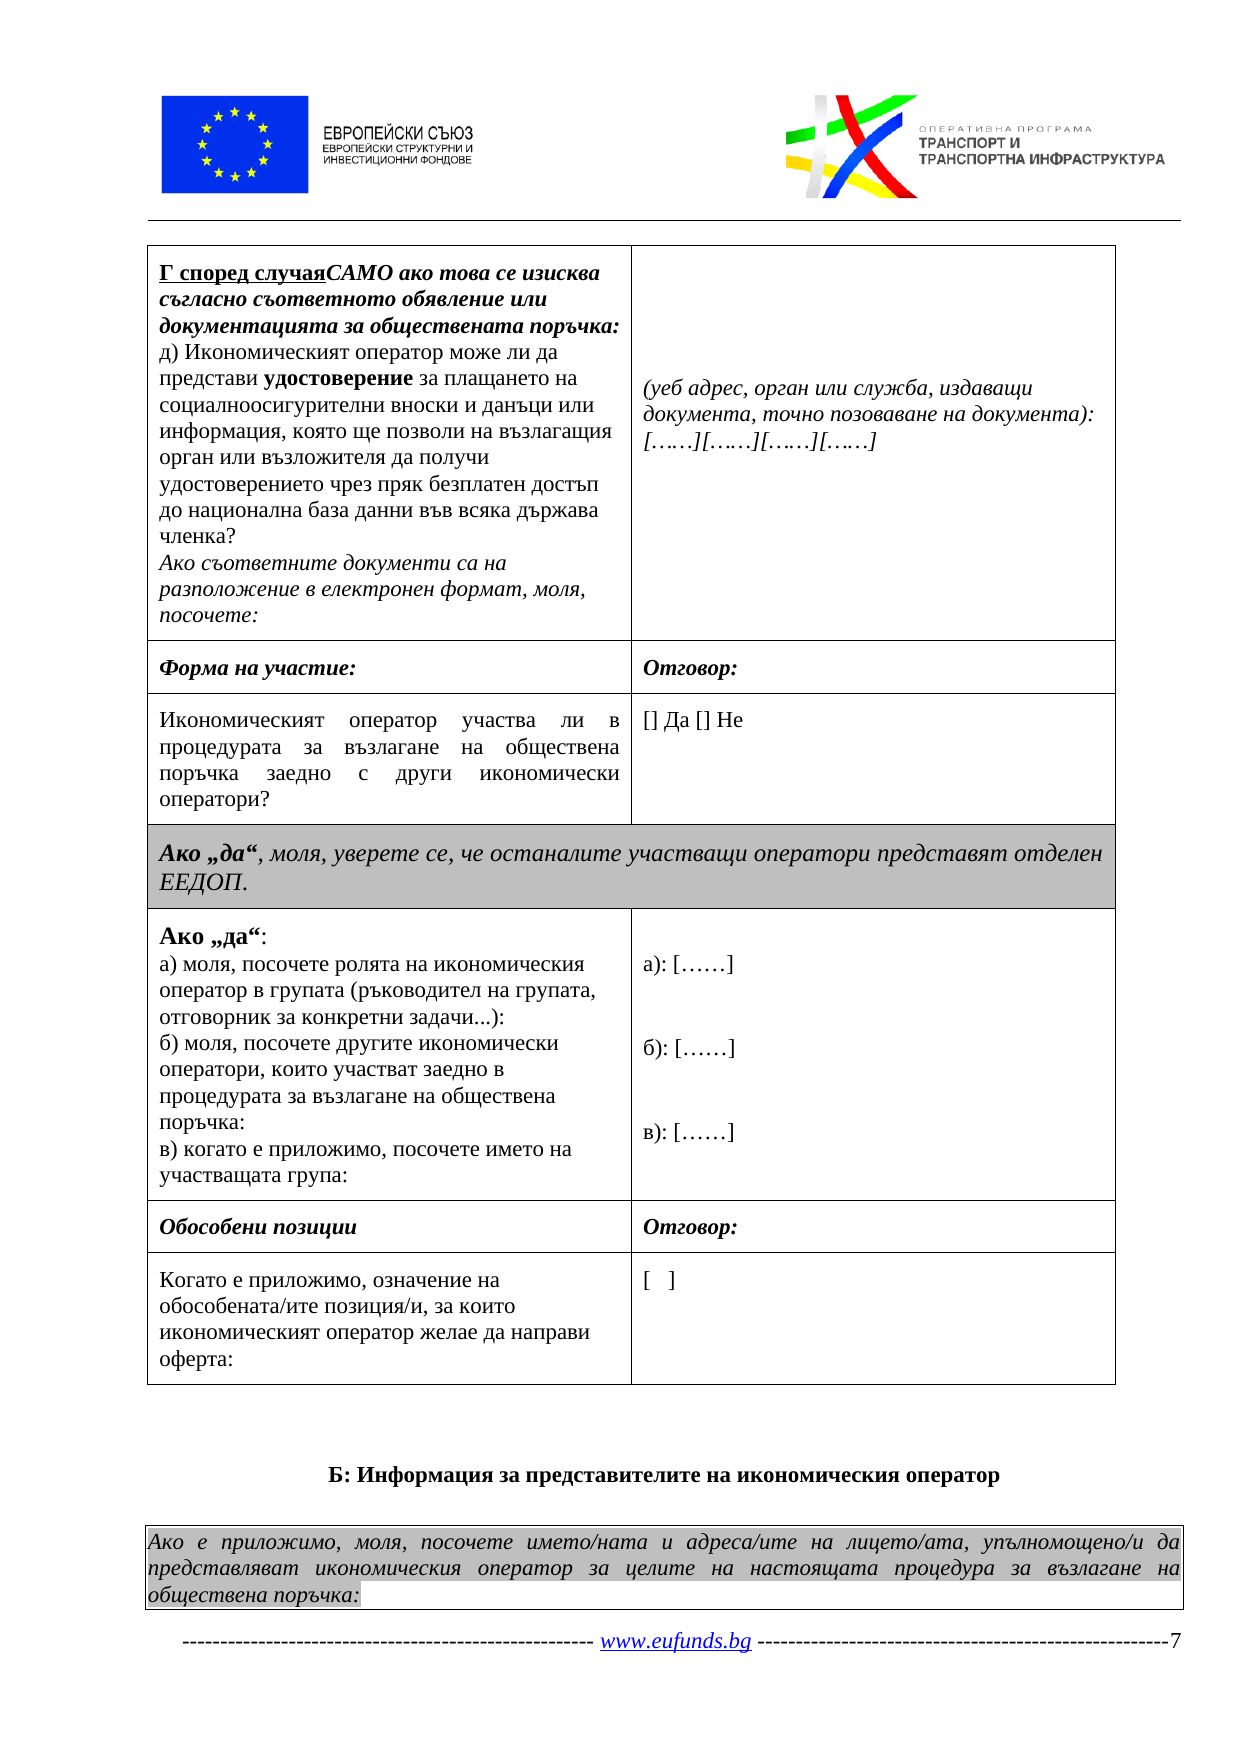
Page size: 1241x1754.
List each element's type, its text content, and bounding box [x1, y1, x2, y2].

picture [768, 73, 1182, 218]
text Ако е приложимо, моля, посочете името/ната и адреса/ите на лицето/ата, упълномощено/и да представляват икономическия оператор за целите на настоящата процедура за възлагане на обществена поръчка: [146, 1526, 1183, 1609]
picture [147, 80, 508, 218]
table_cell а): [……] б): [……] в): [……] [632, 909, 1115, 1200]
table_cell Ако „да“, моля, уверете се, че останалите участващи оператори представят отделен ЕЕДОП. [148, 825, 1115, 908]
table_cell Отговор: [632, 1201, 1115, 1252]
text Б: Информация за представителите на икономическия оператор [148, 1461, 1181, 1487]
table_cell Отговор: [632, 641, 1115, 693]
table_cell [ ] [632, 1253, 1115, 1384]
table_cell [] Да [] Не [632, 694, 1115, 824]
table_cell Обособени позиции [148, 1201, 631, 1252]
table_cell Когато е приложимо, означение на обособената/ите позиция/и, за които икономическият оператор желае да направи оферта: [148, 1253, 631, 1384]
table_cell Форма на участие: [148, 641, 631, 693]
table_cell Икономическият оператор участва ли в процедурата за възлагане на обществена поръчка заедно с други икономически оператори? [148, 694, 631, 824]
table_cell Ако „да“: а) моля, посочете ролята на икономическия оператор в групата (ръководител на групата, отговорник за конкретни задачи...): б) моля, посочете другите икономически оператори, които участват заедно в процедурата за възлагане на обществена поръчка: в) когато е приложимо, посочете името на участващата група: [148, 909, 631, 1200]
